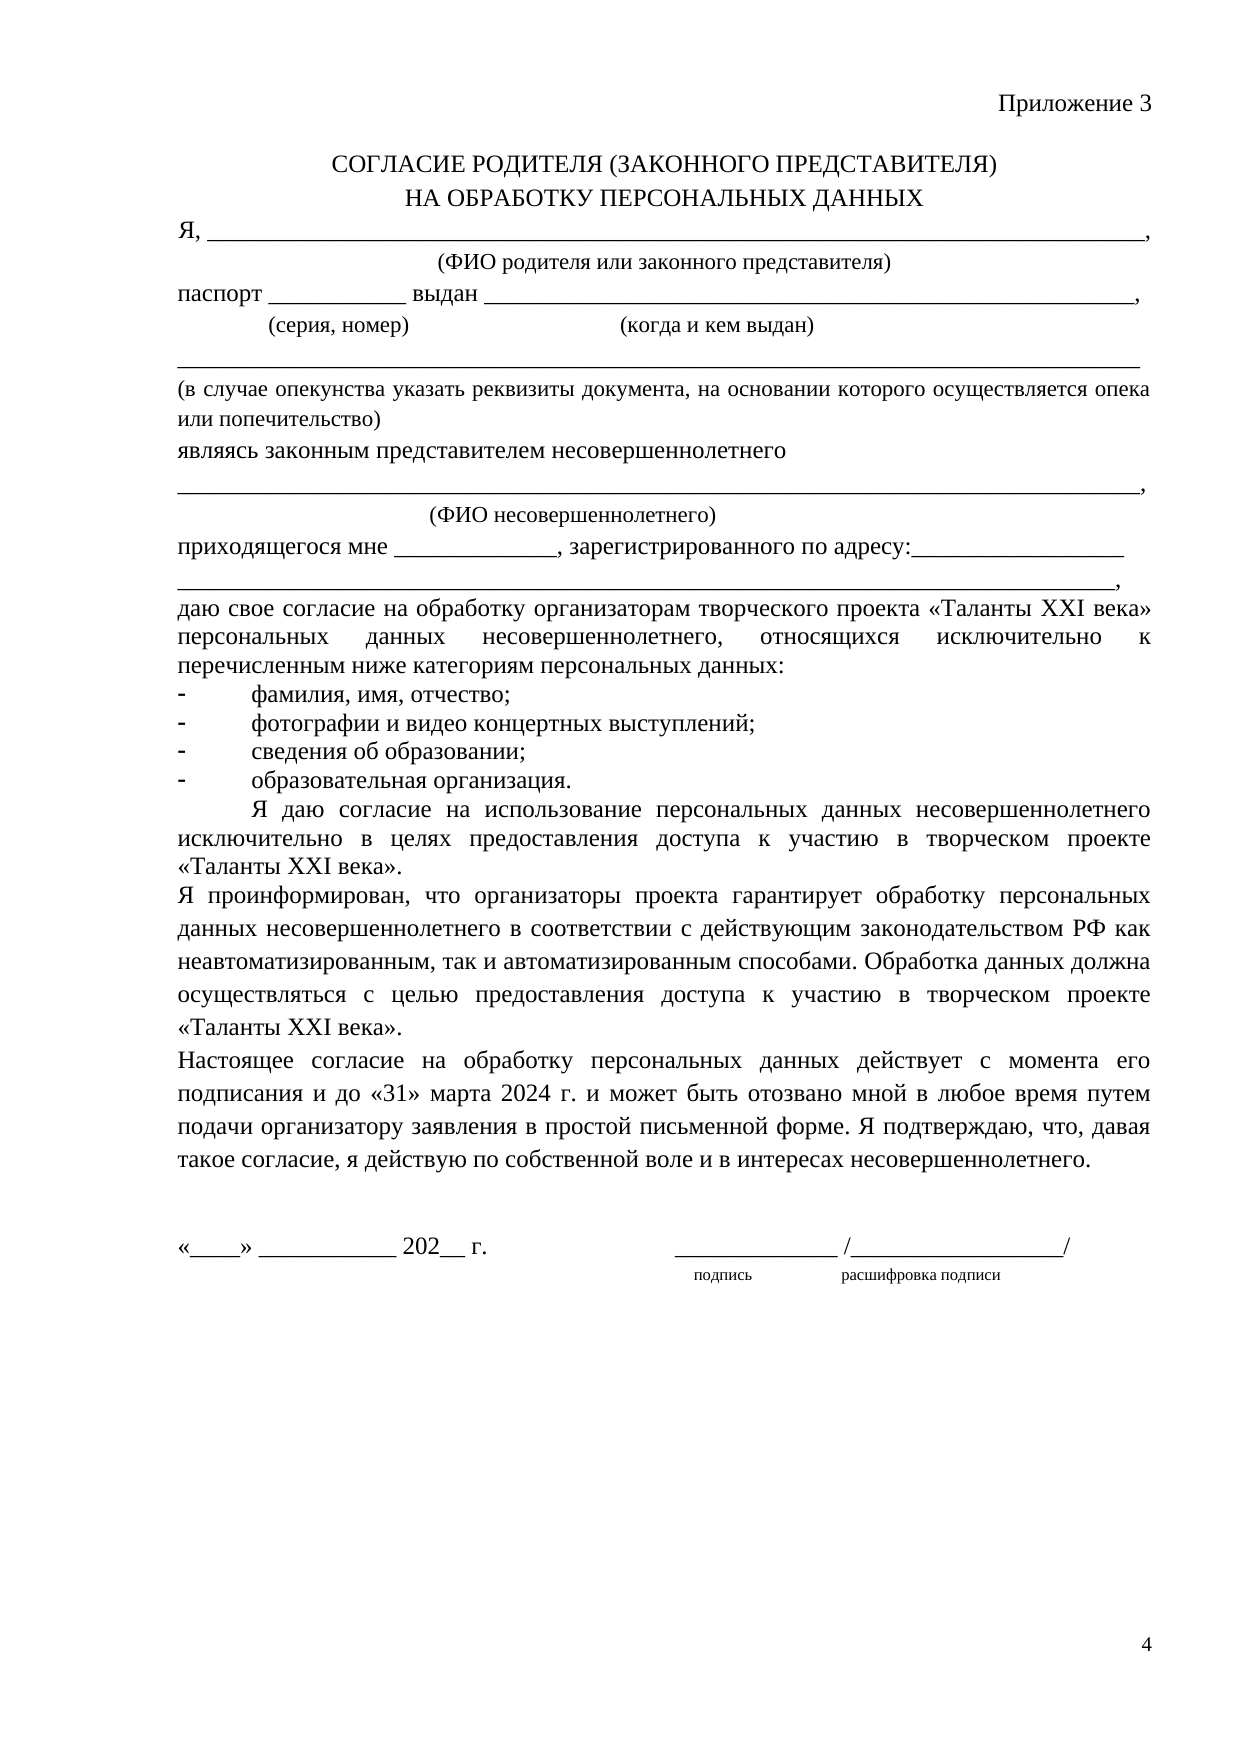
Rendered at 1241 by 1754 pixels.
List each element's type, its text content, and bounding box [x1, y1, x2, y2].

text Настоящее согласие на обработку персональных данных действует с момента его подписания и до «31» марта 2024 г. и может быть отозвано мной в любое время путем подачи организатору заявления в простой письменной форме. Я подтверждаю, что, давая такое согласие, я действую по собственной воле и в интересах несовершеннолетнего. [177, 1045, 1152, 1173]
list образовательная организация. [177, 765, 1152, 794]
text «____» ___________ 202__ г. _____________ /_________________/ [177, 1231, 1152, 1260]
list сведения об образовании; [177, 736, 1152, 765]
text приходящегося мне _____________, зарегистрированного по адресу:_________________ [177, 531, 1152, 560]
text Я, ___________________________________________________________________________, (ФИО родителя или законного представителя) [177, 216, 1152, 274]
text НА ОБРАБОТКУ ПЕРСОНАЛЬНЫХ ДАННЫХ [177, 183, 1152, 211]
text СОГЛАСИЕ РОДИТЕЛЯ (ЗАКОННОГО ПРЕДСТАВИТЕЛЯ) [177, 149, 1152, 178]
list фамилия, имя, отчество; [177, 679, 1152, 708]
text ___________________________________________________________________________, даю свое согласие на обработку организаторам творческого проекта «Таланты XXI века» персональных данных несовершеннолетнего, относящихся исключительно к перечисленным ниже категориям персональных данных: [177, 564, 1152, 679]
text (серия, номер) (когда и кем выдан) [251, 311, 1152, 338]
list фотографии и видео концертных выступлений; [177, 708, 1152, 736]
text _____________________________________________________________________________ [177, 342, 1152, 370]
text Приложение 3 [177, 88, 1152, 117]
text Я даю согласие на использование персональных данных несовершеннолетнего исключительно в целях предоставления доступа к участию в творческом проекте «Таланты XXI века». [177, 794, 1152, 880]
text являясь законным представителем несовершеннолетнего _____________________________________________________________________________, (ФИО несовершеннолетнего) [177, 435, 1152, 527]
text Я проинформирован, что организаторы проекта гарантирует обработку персональных данных несовершеннолетнего в соответствии с действующим законодательством РФ как неавтоматизированным, так и автоматизированным способами. Обработка данных должна осуществляться с целью предоставления доступа к участию в творческом проекте «Таланты XXI века». [177, 880, 1152, 1041]
text (в случае опекунства указать реквизиты документа, на основании которого осуществляется опека или попечительство) [177, 375, 1152, 431]
text подпись расшифровка подписи [177, 1264, 1152, 1283]
text паспорт ___________ выдан ____________________________________________________, [177, 278, 1152, 307]
